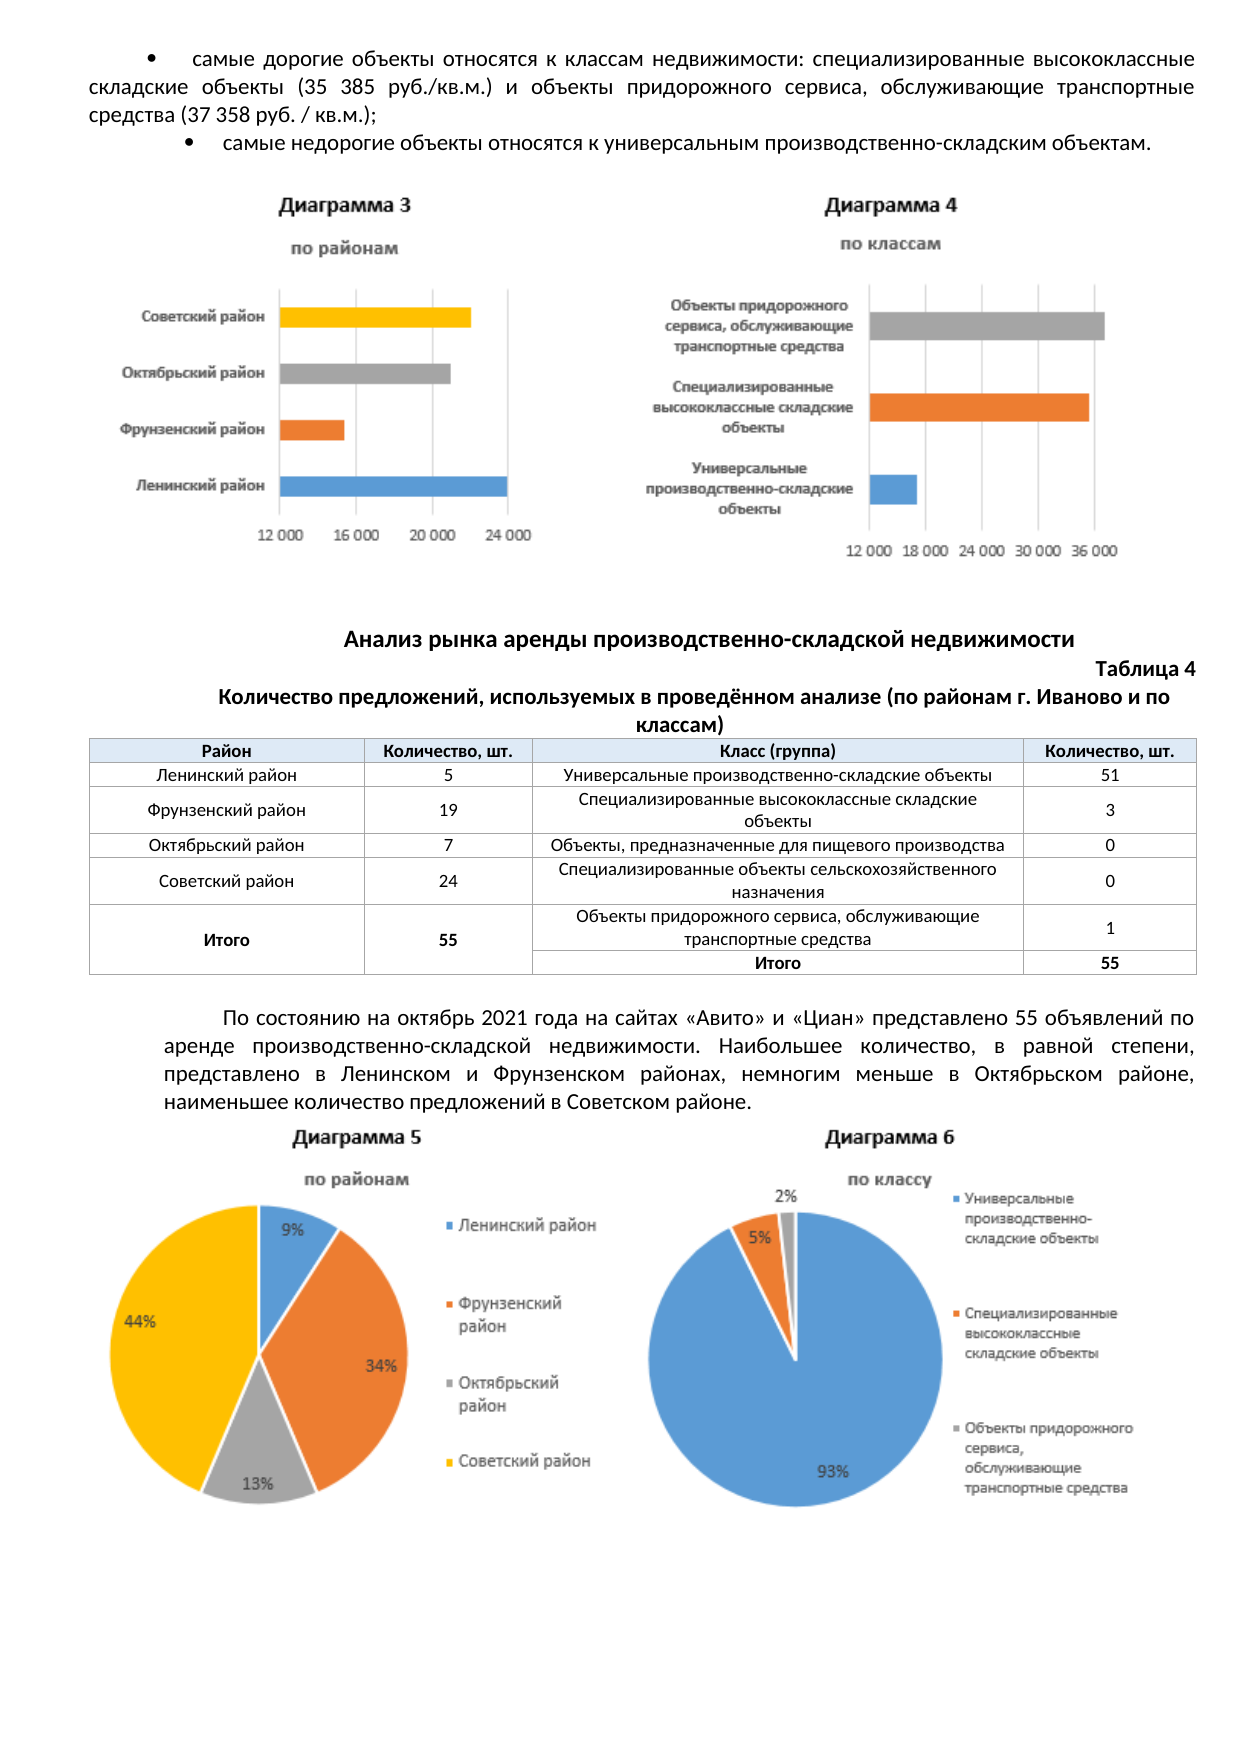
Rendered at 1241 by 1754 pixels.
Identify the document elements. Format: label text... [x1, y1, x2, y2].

text Анализ рынка аренды производственно-складской недвижимости [164, 623, 1196, 654]
table_cell 24 [365, 858, 532, 903]
table_cell 7 [365, 834, 532, 857]
table_cell Универсальные производственно-складские объекты [533, 763, 1023, 786]
table_cell Ленинский район [90, 763, 364, 786]
table_cell Фрунзенский район [90, 787, 364, 833]
table_cell Итого [533, 951, 1023, 974]
table_cell 3 [1024, 787, 1196, 833]
table_header Район [90, 739, 364, 762]
text Таблица 4 [164, 654, 1196, 682]
picture [88, 184, 1152, 569]
table_cell 51 [1024, 763, 1196, 786]
table_cell 19 [365, 787, 532, 833]
table_cell 0 [1024, 858, 1196, 903]
table_cell Итого [90, 905, 364, 974]
table_cell Специализированные высококлассные складские объекты [533, 787, 1023, 833]
table_cell 55 [1024, 951, 1196, 974]
picture [88, 1115, 1152, 1522]
list самые недорогие объекты относятся к универсальным производственно-складским объектам. [185, 128, 1211, 156]
table_cell 0 [1024, 834, 1196, 857]
table_cell Объекты придорожного сервиса, обслуживающие транспортные средства [533, 905, 1023, 950]
table_cell 55 [365, 905, 532, 974]
table_cell 5 [365, 763, 532, 786]
text По состоянию на октябрь 2021 года на сайтах «Авито» и «Циан» представлено 55 объявлений по аренде производственно-складской недвижимости. Наибольшее количество, в равной степени, представлено в Ленинском и Фрунзенском районах, немногим меньше в Октябрьском районе, наименьшее количество предложений в Советском районе. [164, 1003, 1196, 1115]
table_cell 1 [1024, 905, 1196, 950]
table_cell Советский район [90, 858, 364, 903]
table_cell Объекты, предназначенные для пищевого производства [533, 834, 1023, 857]
table_header Класс (группа) [533, 739, 1023, 762]
table_header Количество, шт. [1024, 739, 1196, 762]
text Количество предложений, используемых в проведённом анализе (по районам г. Иваново и по классам) [164, 682, 1196, 738]
table_header Количество, шт. [365, 739, 532, 762]
table_cell Октябрьский район [90, 834, 364, 857]
list самые дорогие объекты относятся к классам недвижимости: специализированные высококлассные складские объекты (35 385 руб./кв.м.) и объекты придорожного сервиса, обслуживающие транспортные средства (37 358 руб. / кв.м.); [89, 44, 1196, 128]
table_cell Специализированные объекты сельскохозяйственного назначения [533, 858, 1023, 903]
